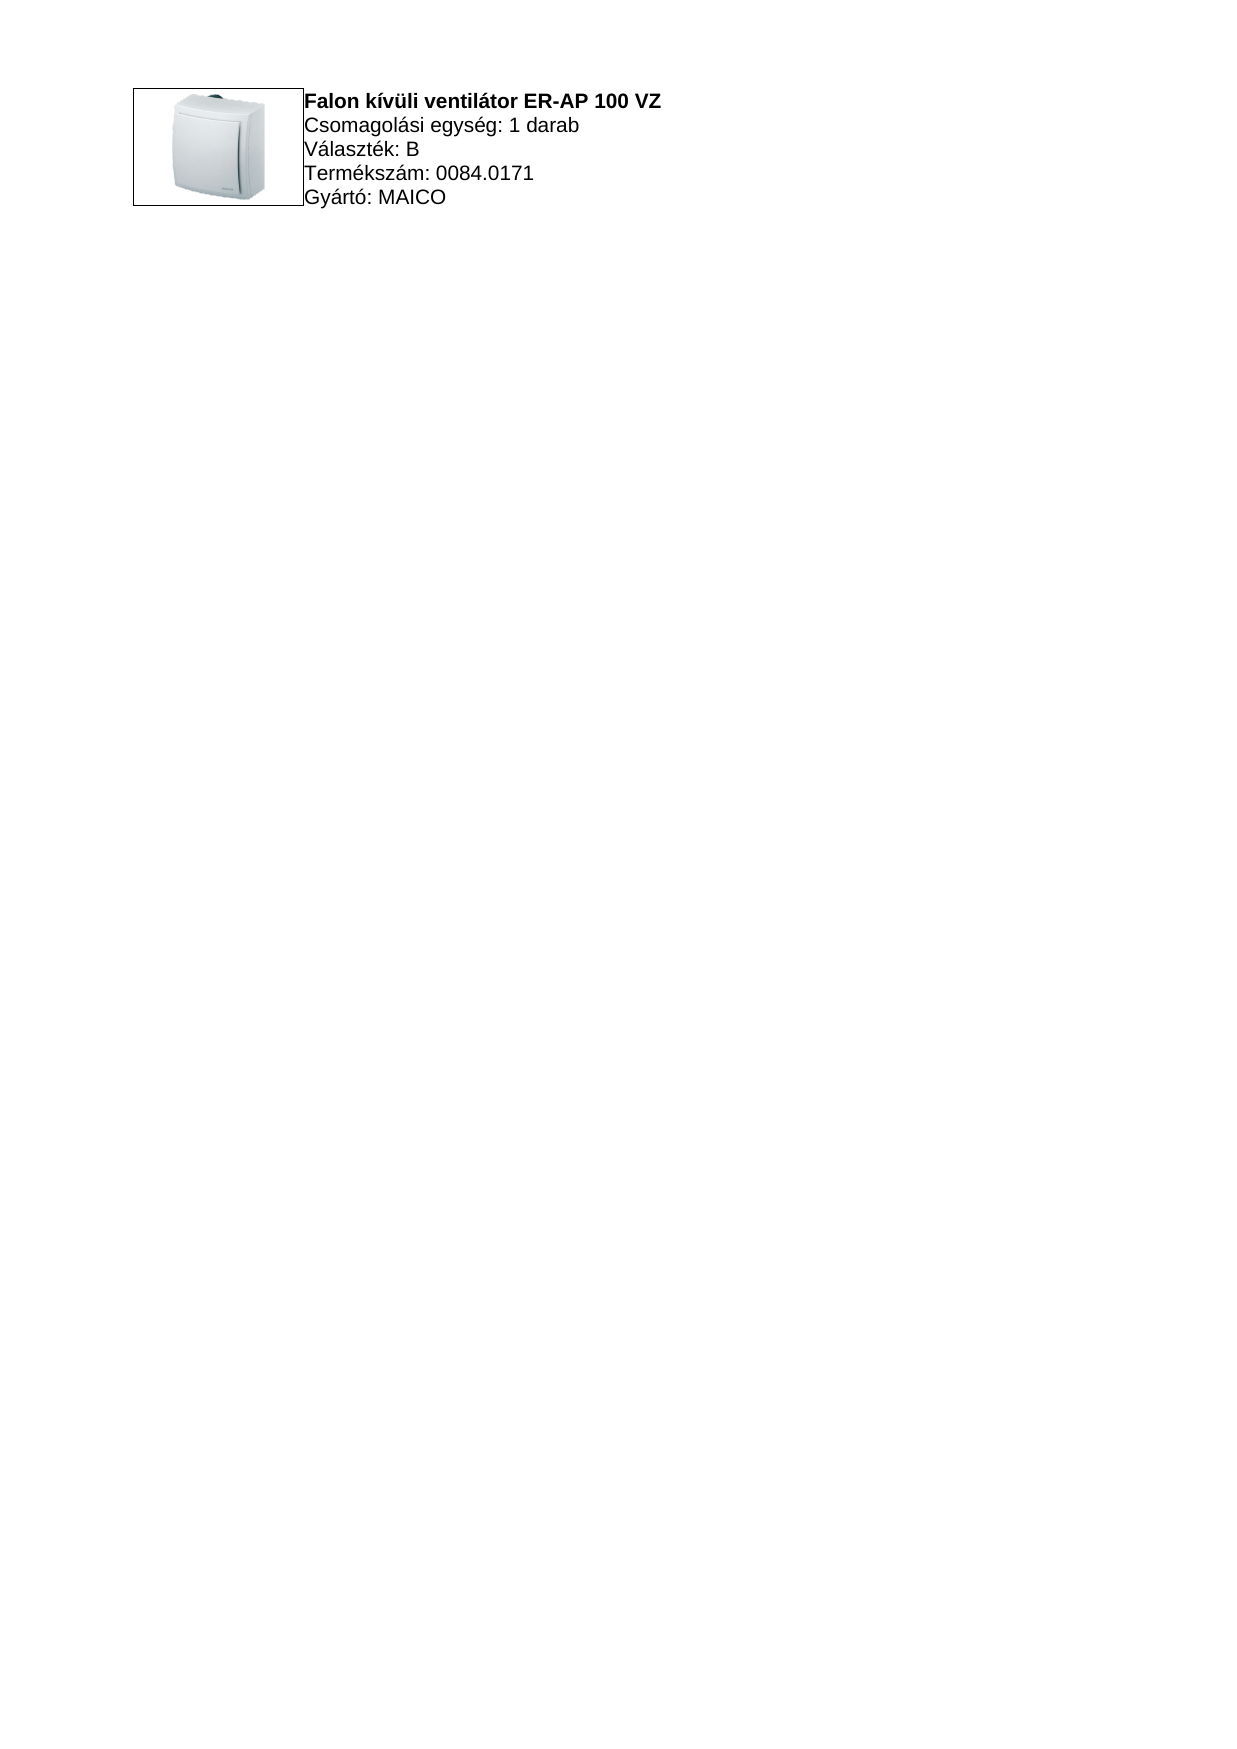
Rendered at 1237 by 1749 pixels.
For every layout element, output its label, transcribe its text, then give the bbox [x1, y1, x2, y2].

text Falon kívüli ventilátor ER-AP 100 VZCsomagolási egység: 1 darabVálaszték: B Termékszám: 0084.0171Gyártó: MAICO [133, 89, 1148, 208]
picture [134, 89, 303, 205]
